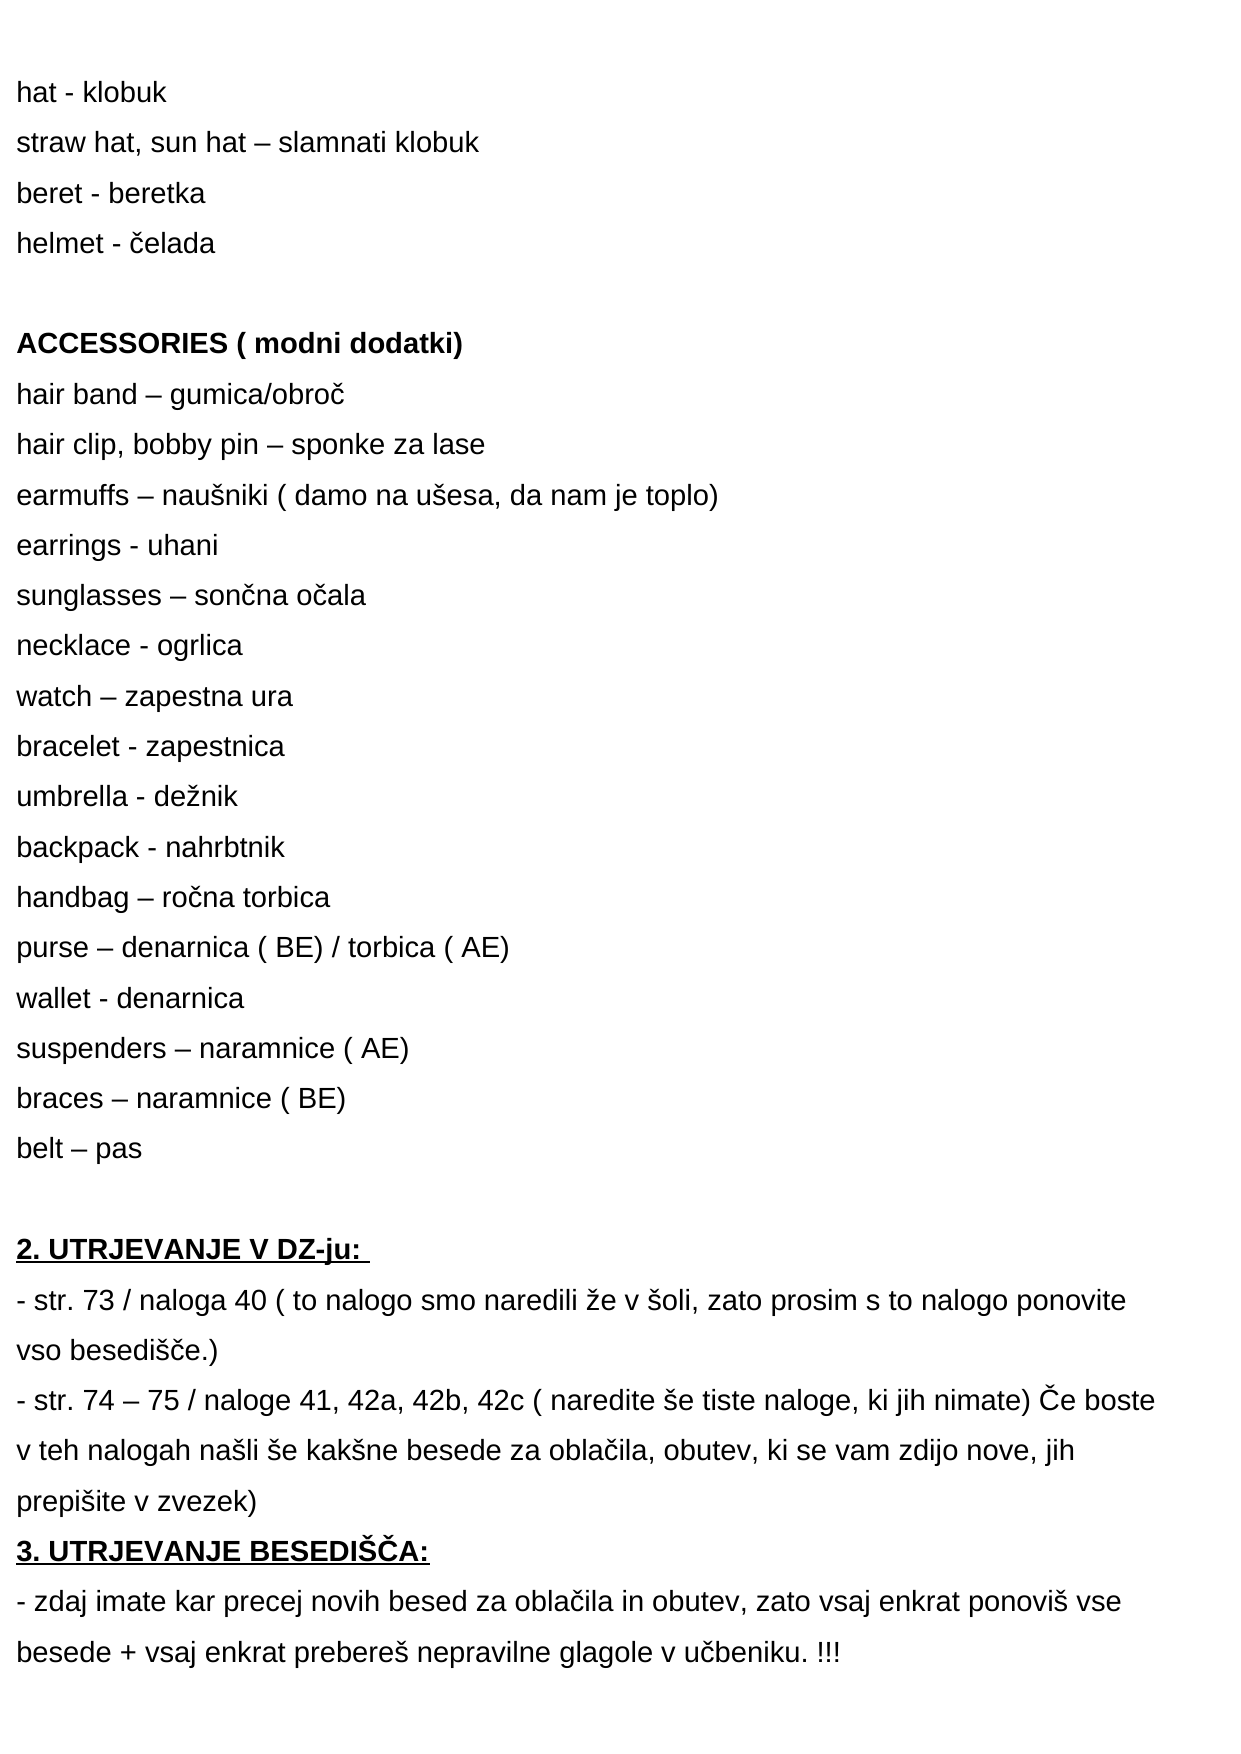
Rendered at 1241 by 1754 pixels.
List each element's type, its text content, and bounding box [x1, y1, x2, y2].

text sunglasses – sončna očala [16, 578, 1165, 612]
text braces – naramnice ( BE) [16, 1081, 1165, 1115]
text hair band – gumica/obroč [16, 377, 1165, 410]
text beret - beretka [16, 176, 1165, 209]
text suspenders – naramnice ( AE) [16, 1031, 1165, 1064]
text handbag – ročna torbica [16, 880, 1165, 913]
text 2. UTRJEVANJE V DZ-ju: [16, 1232, 1165, 1266]
text earrings - uhani [16, 528, 1165, 561]
text - zdaj imate kar precej novih besed za oblačila in obutev, zato vsaj enkrat ponoviš vse besede + vsaj enkrat prebereš nepravilne glagole v učbeniku. !!! [16, 1584, 1165, 1668]
text umbrella - dežnik [16, 779, 1165, 813]
text necklace - ogrlica [16, 628, 1165, 662]
text wallet - denarnica [16, 981, 1165, 1014]
text ACCESSORIES ( modni dodatki) [16, 327, 1165, 360]
text earmuffs – naušniki ( damo na ušesa, da nam je toplo) [16, 477, 1165, 511]
text straw hat, sun hat – slamnati klobuk [16, 125, 1165, 159]
text backpack - nahrbtnik [16, 830, 1165, 863]
text - str. 73 / naloga 40 ( to nalogo smo naredili že v šoli, zato prosim s to nalogo ponovite vso besedišče.) [16, 1282, 1165, 1366]
text hair clip, bobby pin – sponke za lase [16, 427, 1165, 461]
text helmet - čelada [16, 226, 1165, 259]
text 3. UTRJEVANJE BESEDIŠČA: [16, 1534, 1165, 1568]
text bracelet - zapestnica [16, 729, 1165, 763]
text watch – zapestna ura [16, 679, 1165, 712]
text hat - klobuk [16, 75, 1165, 108]
text purse – denarnica ( BE) / torbica ( AE) [16, 930, 1165, 964]
text - str. 74 – 75 / naloge 41, 42a, 42b, 42c ( naredite še tiste naloge, ki jih nimate) Če boste v teh nalogah našli še kakšne besede za oblačila, obutev, ki se vam zdijo nove, jih prepišite v zvezek) [16, 1383, 1165, 1517]
text belt – pas [16, 1132, 1165, 1165]
